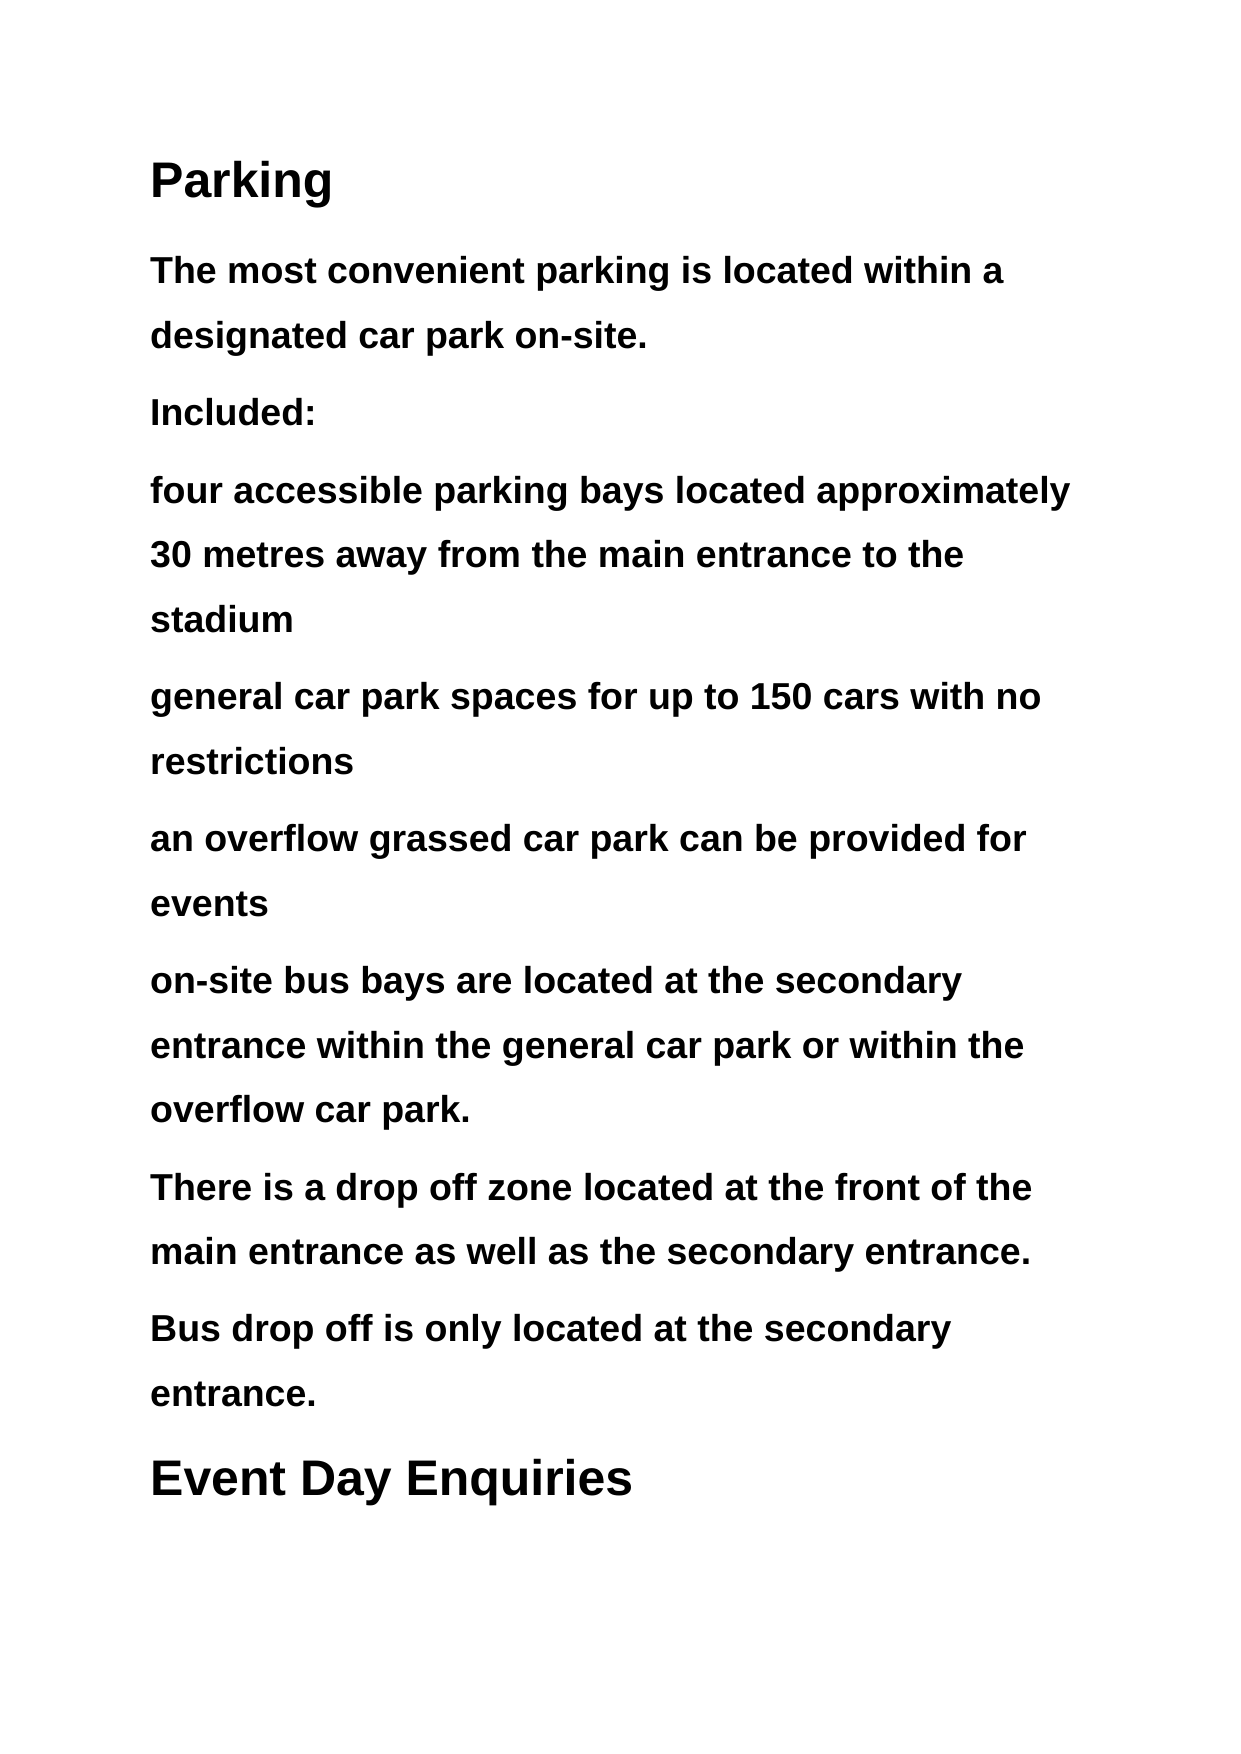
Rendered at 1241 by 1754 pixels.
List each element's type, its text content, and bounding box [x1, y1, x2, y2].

text on-site bus bays are located at the secondary entrance within the general car park or within the overflow car park. [150, 958, 1090, 1131]
text Included: [150, 391, 1090, 434]
text Bus drop off is only located at the secondary entrance. [150, 1307, 1090, 1414]
text The most convenient parking is located within a designated car park on-site. [150, 249, 1090, 357]
text an overflow grassed car park can be provided for events [150, 816, 1090, 924]
text four accessible parking bays located approximately 30 metres away from the main entrance to the stadium [150, 468, 1090, 640]
subtitle Event Day Enquiries [150, 1448, 1090, 1506]
text There is a drop off zone located at the front of the main entrance as well as the secondary entrance. [150, 1165, 1090, 1272]
subtitle Parking [150, 150, 1090, 207]
text general car park spaces for up to 150 cars with no restrictions [150, 674, 1090, 782]
